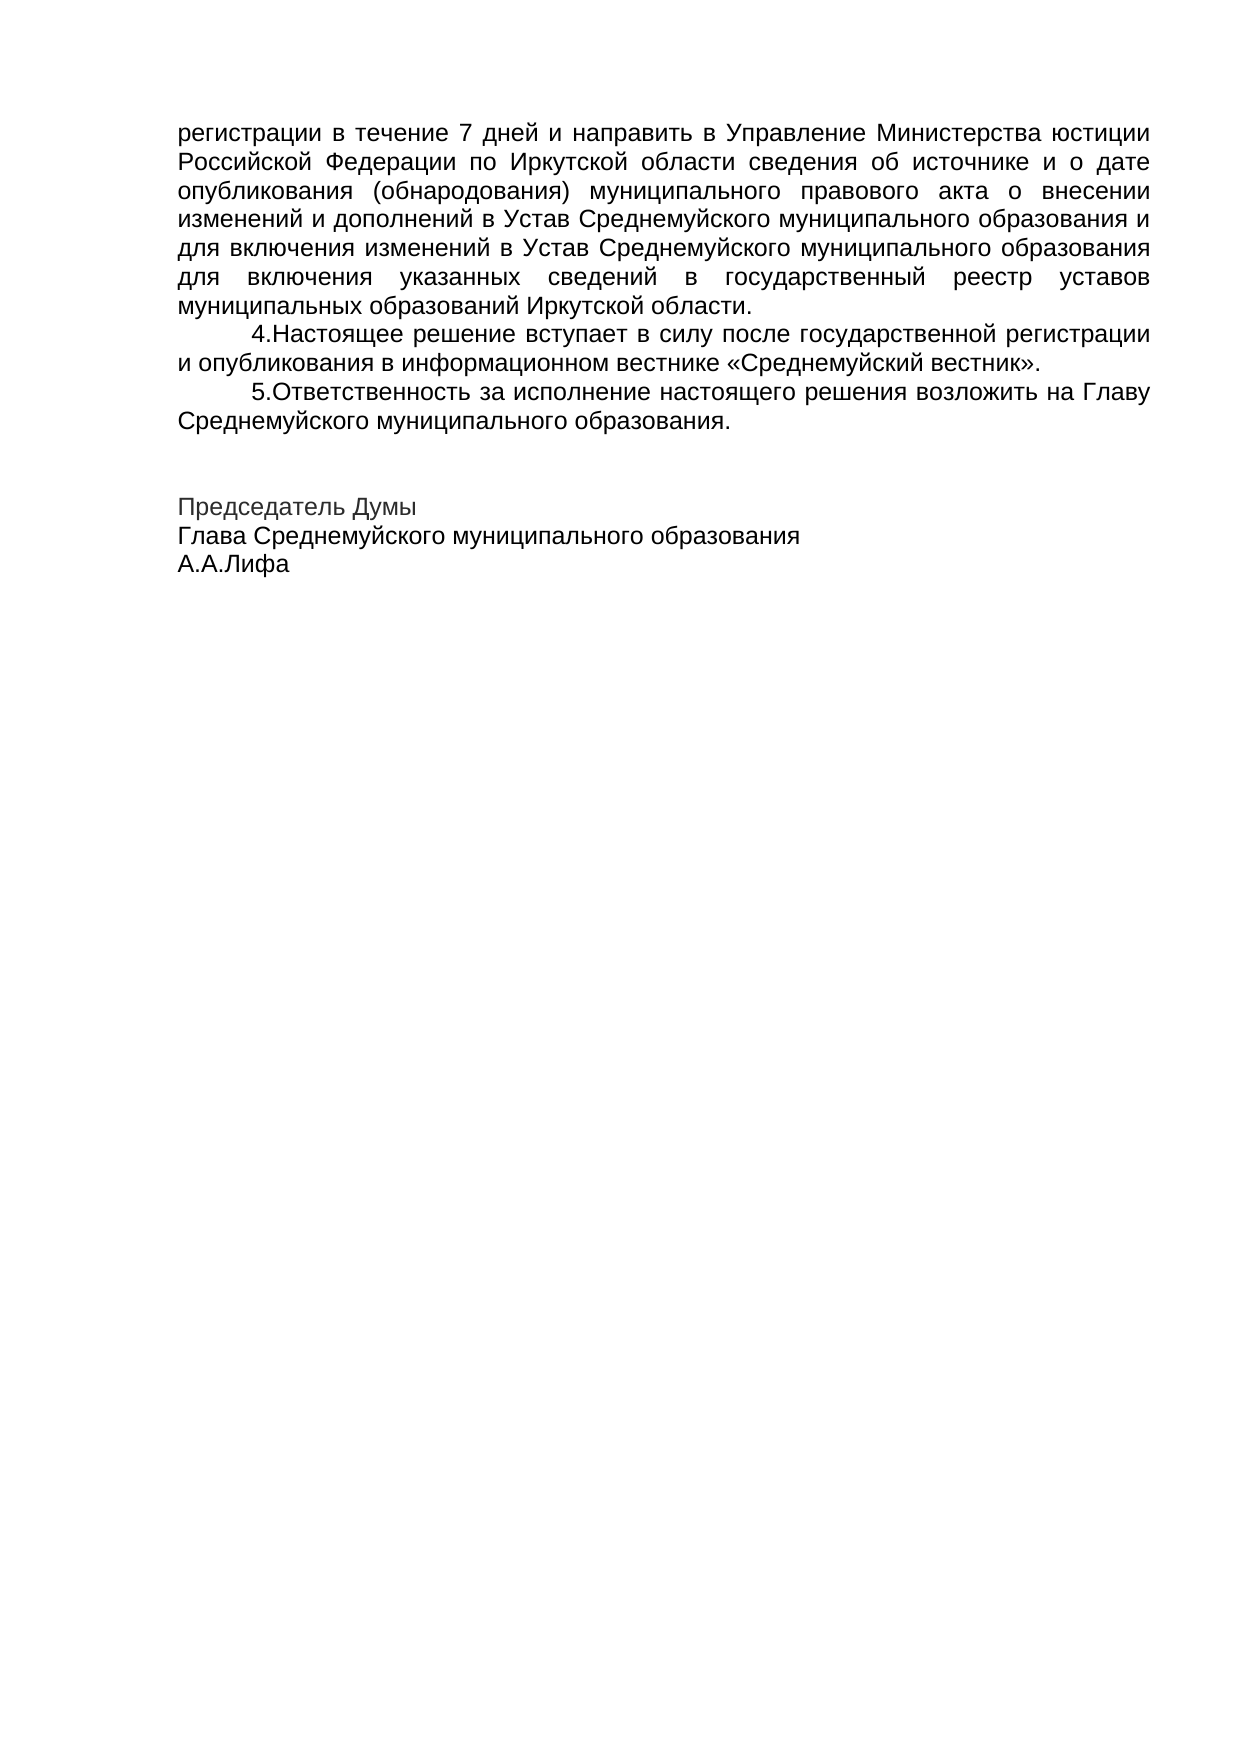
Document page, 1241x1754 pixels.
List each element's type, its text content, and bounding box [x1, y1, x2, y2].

title А.А.Лифа [177, 549, 1152, 578]
title Глава Среднемуйского муниципального образования [177, 521, 1152, 549]
text 4.Настоящее решение вступает в силу после государственной регистрации и опубликования в информационном вестнике «Среднемуйский вестник». [177, 319, 1152, 377]
list Председатель Думы [177, 492, 1152, 521]
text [177, 118, 1152, 319]
text 5.Ответственность за исполнение настоящего решения возложить на Главу Среднемуйского муниципального образования. [177, 377, 1152, 434]
